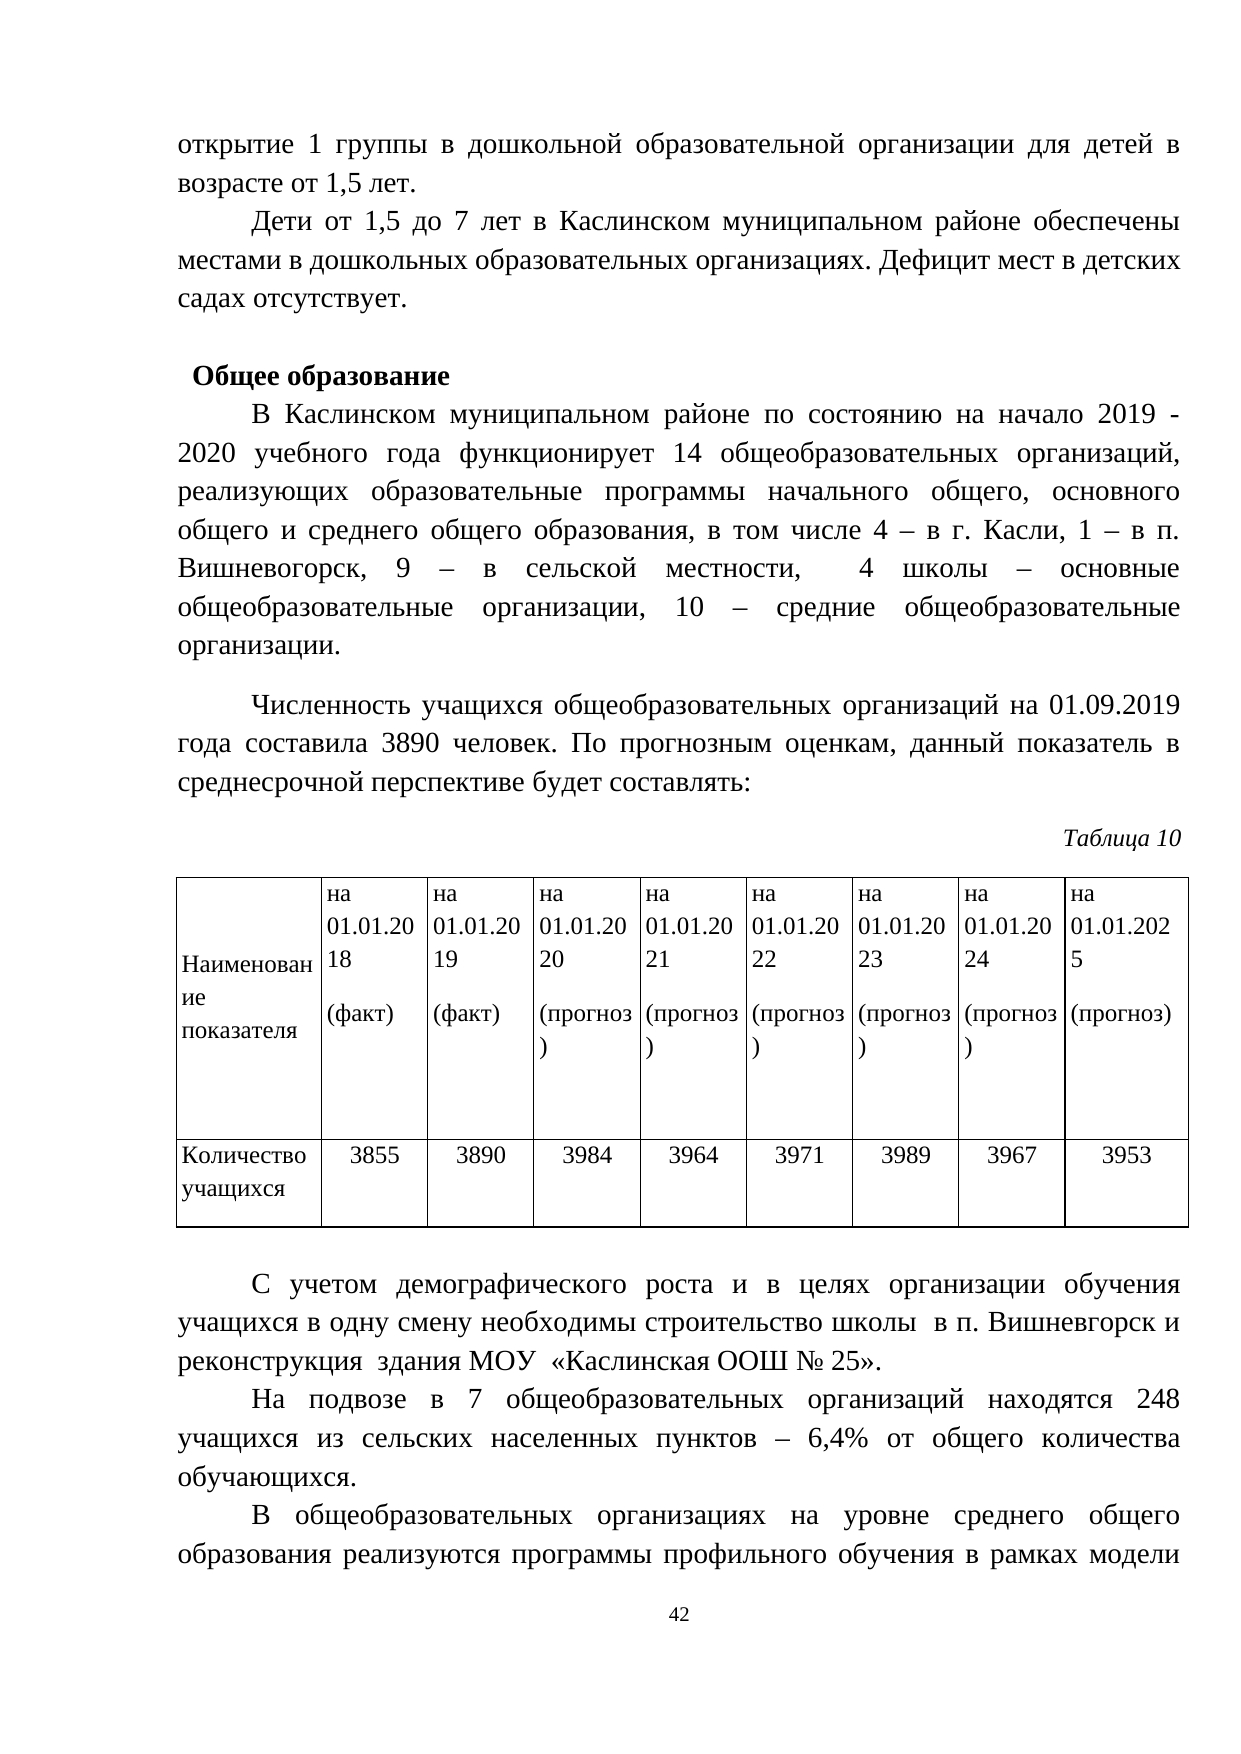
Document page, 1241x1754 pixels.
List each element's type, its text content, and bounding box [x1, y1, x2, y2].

text В Каслинском муниципальном районе по состоянию на начало 2019 - 2020 учебного года функционирует 14 общеобразовательных организаций, реализующих образовательные программы начального общего, основного общего и среднего общего образования, в том числе 4 – в г. Касли, 1 – в п. Вишневогорск, 9 – в сельской местности, 4 школы – основные общеобразовательные организации, 10 – средние общеобразовательные организации. [177, 396, 1181, 661]
table_cell 3967 [959, 1140, 1064, 1226]
text Общее образование [177, 358, 1181, 391]
table_header на 01.01.2023 (прогноз) [853, 878, 958, 1139]
table_header на 01.01.2020 (прогноз) [534, 878, 640, 1139]
table_header на 01.01.2019 (факт) [428, 878, 533, 1139]
table_header на 01.01.2018 (факт) [322, 878, 427, 1139]
text Дети от 1,5 до 7 лет в Каслинском муниципальном районе обеспечены местами в дошкольных образовательных организациях. Дефицит мест в детских садах отсутствует. [177, 203, 1181, 314]
text На подвозе в 7 общеобразовательных организаций находятся 248 учащихся из сельских населенных пунктов – 6,4% от общего количества обучающихся. [177, 1382, 1181, 1492]
table_cell 3984 [534, 1140, 640, 1226]
table_cell 3971 [747, 1140, 852, 1226]
table_cell 3989 [853, 1140, 958, 1226]
table_cell 3953 [1066, 1140, 1188, 1226]
table_cell 3890 [428, 1140, 533, 1226]
table_header на 01.01.2024 (прогноз) [959, 878, 1064, 1139]
table_header на 01.01.2025 (прогноз) [1066, 878, 1188, 1139]
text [177, 126, 1181, 198]
table_cell 3855 [322, 1140, 427, 1226]
table_cell 3964 [641, 1140, 746, 1226]
text С учетом демографического роста и в целях организации обучения учащихся в одну смену необходимы строительство школы в п. Вишневгорск и реконструкция здания МОУ «Каслинская ООШ № 25». [177, 1266, 1181, 1377]
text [177, 1497, 1181, 1569]
table_header на 01.01.2022 (прогноз) [747, 878, 852, 1139]
table_header Наименование показателя [177, 878, 321, 1139]
table_header на 01.01.2021 (прогноз) [641, 878, 746, 1139]
table_cell Количество учащихся [177, 1140, 321, 1226]
text Численность учащихся общеобразовательных организаций на 01.09.2019 года составила 3890 человек. По прогнозным оценкам, данный показатель в среднесрочной перспективе будет составлять: [177, 687, 1181, 797]
text Таблица 10 [177, 823, 1181, 852]
